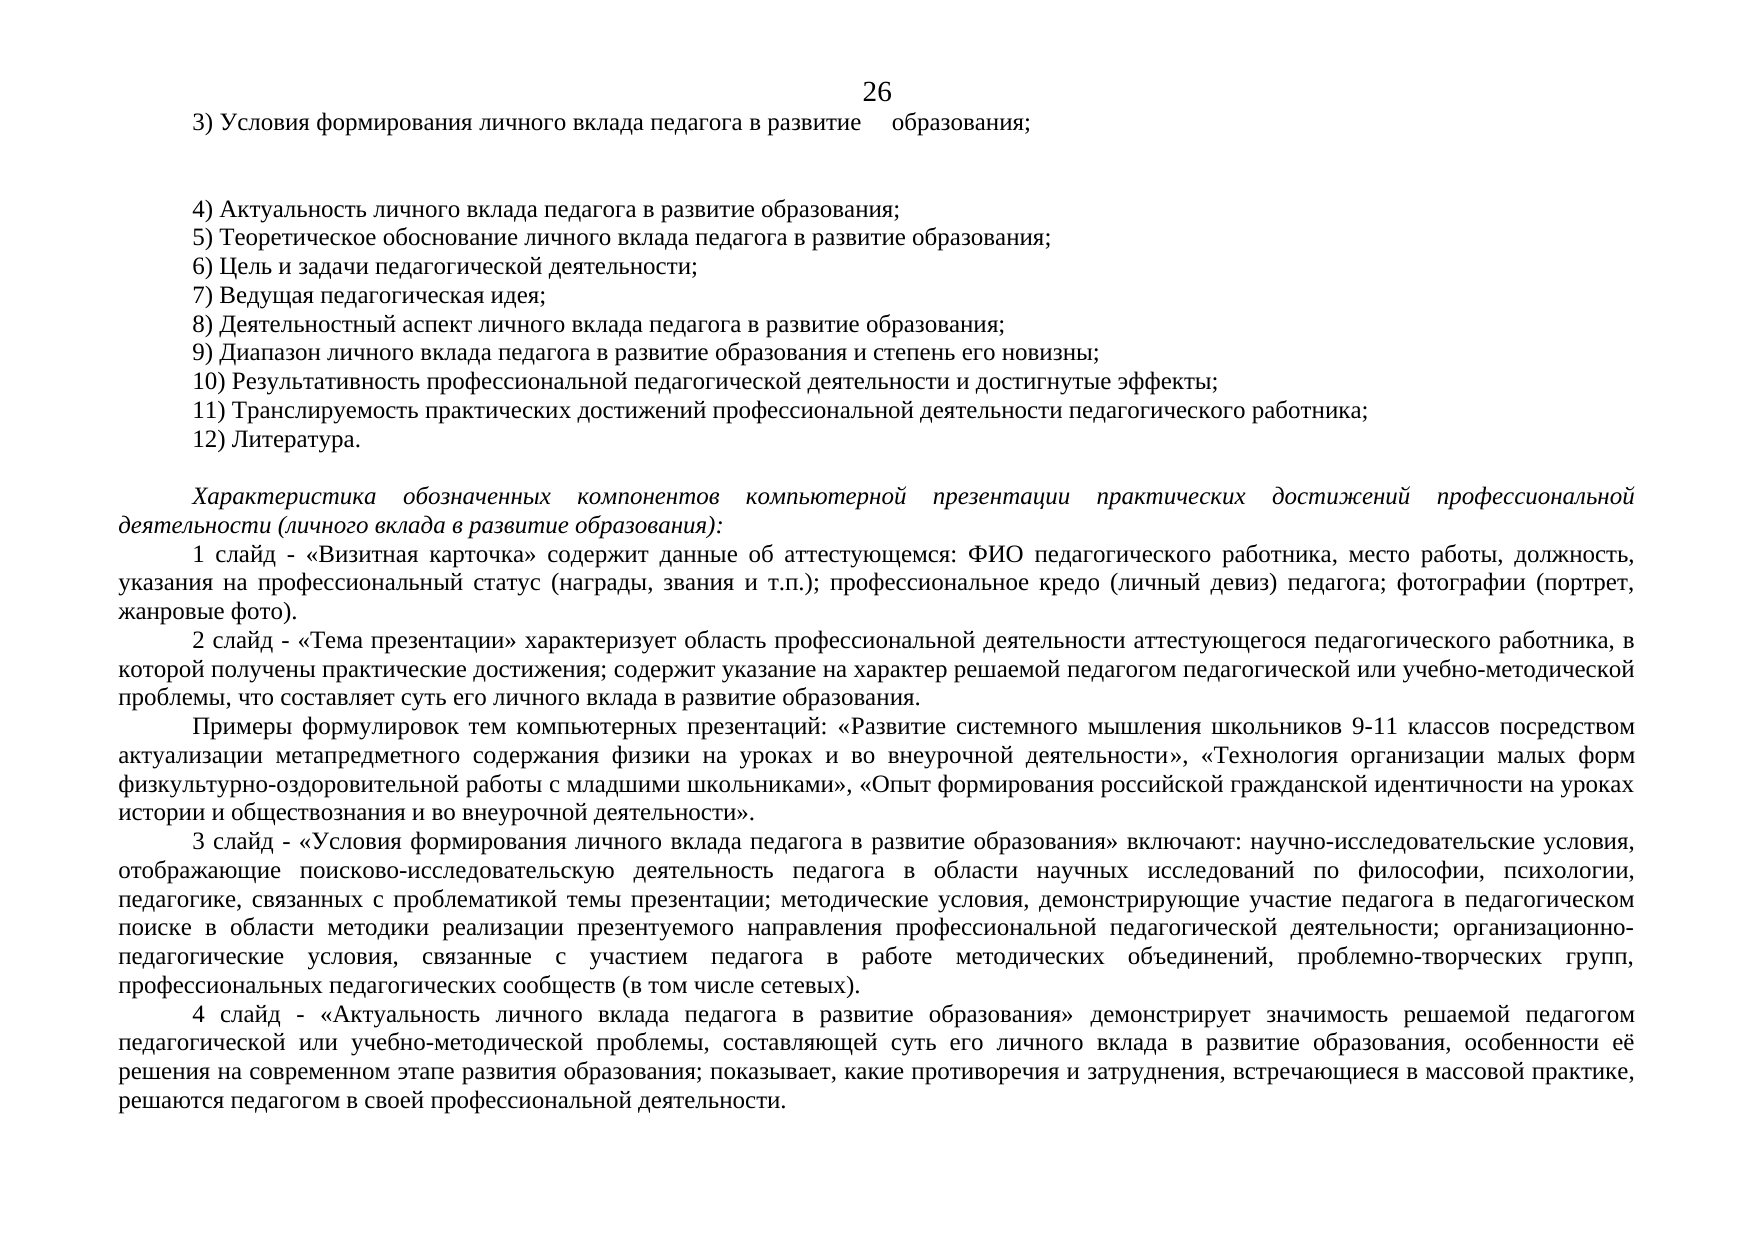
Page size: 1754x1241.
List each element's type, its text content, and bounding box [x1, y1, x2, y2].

text Характеристика обозначенных компонентов компьютерной презентации практических достижений профессиональной деятельности (личного вклада в развитие образования): [118, 481, 1636, 539]
text 8) Деятельностный аспект личного вклада педагога в развитие образования; [118, 309, 1636, 337]
text 7) Ведущая педагогическая идея; [118, 280, 1636, 309]
text 3 слайд - «Условия формирования личного вклада педагога в развитие образования» включают: научно-исследовательские условия, отображающие поисково-исследовательскую деятельность педагога в области научных исследований по философии, психологии, педагогике, связанных с проблематикой темы презентации; методические условия, демонстрирующие участие педагога в педагогическом поиске в области методики реализации презентуемого направления профессиональной педагогической деятельности; организационно-педагогические условия, связанные с участием педагога в работе методических объединений, проблемно-творческих групп, профессиональных педагогических сообществ (в том числе сетевых). [118, 826, 1636, 999]
text 1 слайд - «Визитная карточка» содержит данные об аттестующемся: ФИО педагогического работника, место работы, должность, указания на профессиональный статус (награды, звания и т.п.); профессиональное кредо (личный девиз) педагога; фотографии (портрет, жанровые фото). [118, 539, 1636, 625]
text 4 слайд - «Актуальность личного вклада педагога в развитие образования» демонстрирует значимость решаемой педагогом педагогической или учебно-методической проблемы, составляющей суть его личного вклада в развитие образования, особенности её решения на современном этапе развития образования; показывает, какие противоречия и затруднения, встречающиеся в массовой практике, решаются педагогом в своей профессиональной деятельности. [118, 999, 1636, 1114]
text 4) Актуальность личного вклада педагога в развитие образования; [118, 194, 1636, 222]
text 6) Цель и задачи педагогической деятельности; [118, 251, 1636, 280]
text 3) Условия формирования личного вклада педагога в развитие образования; [118, 107, 1636, 136]
text 9) Диапазон личного вклада педагога в развитие образования и степень его новизны; [118, 337, 1636, 366]
text 2 слайд - «Тема презентации» характеризует область профессиональной деятельности аттестующегося педагогического работника, в которой получены практические достижения; содержит указание на характер решаемой педагогом педагогической или учебно-методической проблемы, что составляет суть его личного вклада в развитие образования. [118, 625, 1636, 711]
text 11) Транслируемость практических достижений профессиональной деятельности педагогического работника; [118, 395, 1636, 424]
text 10) Результативность профессиональной педагогической деятельности и достигнутые эффекты; [118, 366, 1636, 395]
text 12) Литература. [118, 424, 1636, 452]
text Примеры формулировок тем компьютерных презентаций: «Развитие системного мышления школьников 9-11 классов посредством актуализации метапредметного содержания физики на уроках и во внеурочной деятельности», «Технология организации малых форм физкультурно-оздоровительной работы с младшими школьниками», «Опыт формирования российской гражданской идентичности на уроках истории и обществознания и во внеурочной деятельности». [118, 711, 1636, 826]
text 5) Теоретическое обоснование личного вклада педагога в развитие образования; [118, 222, 1636, 251]
